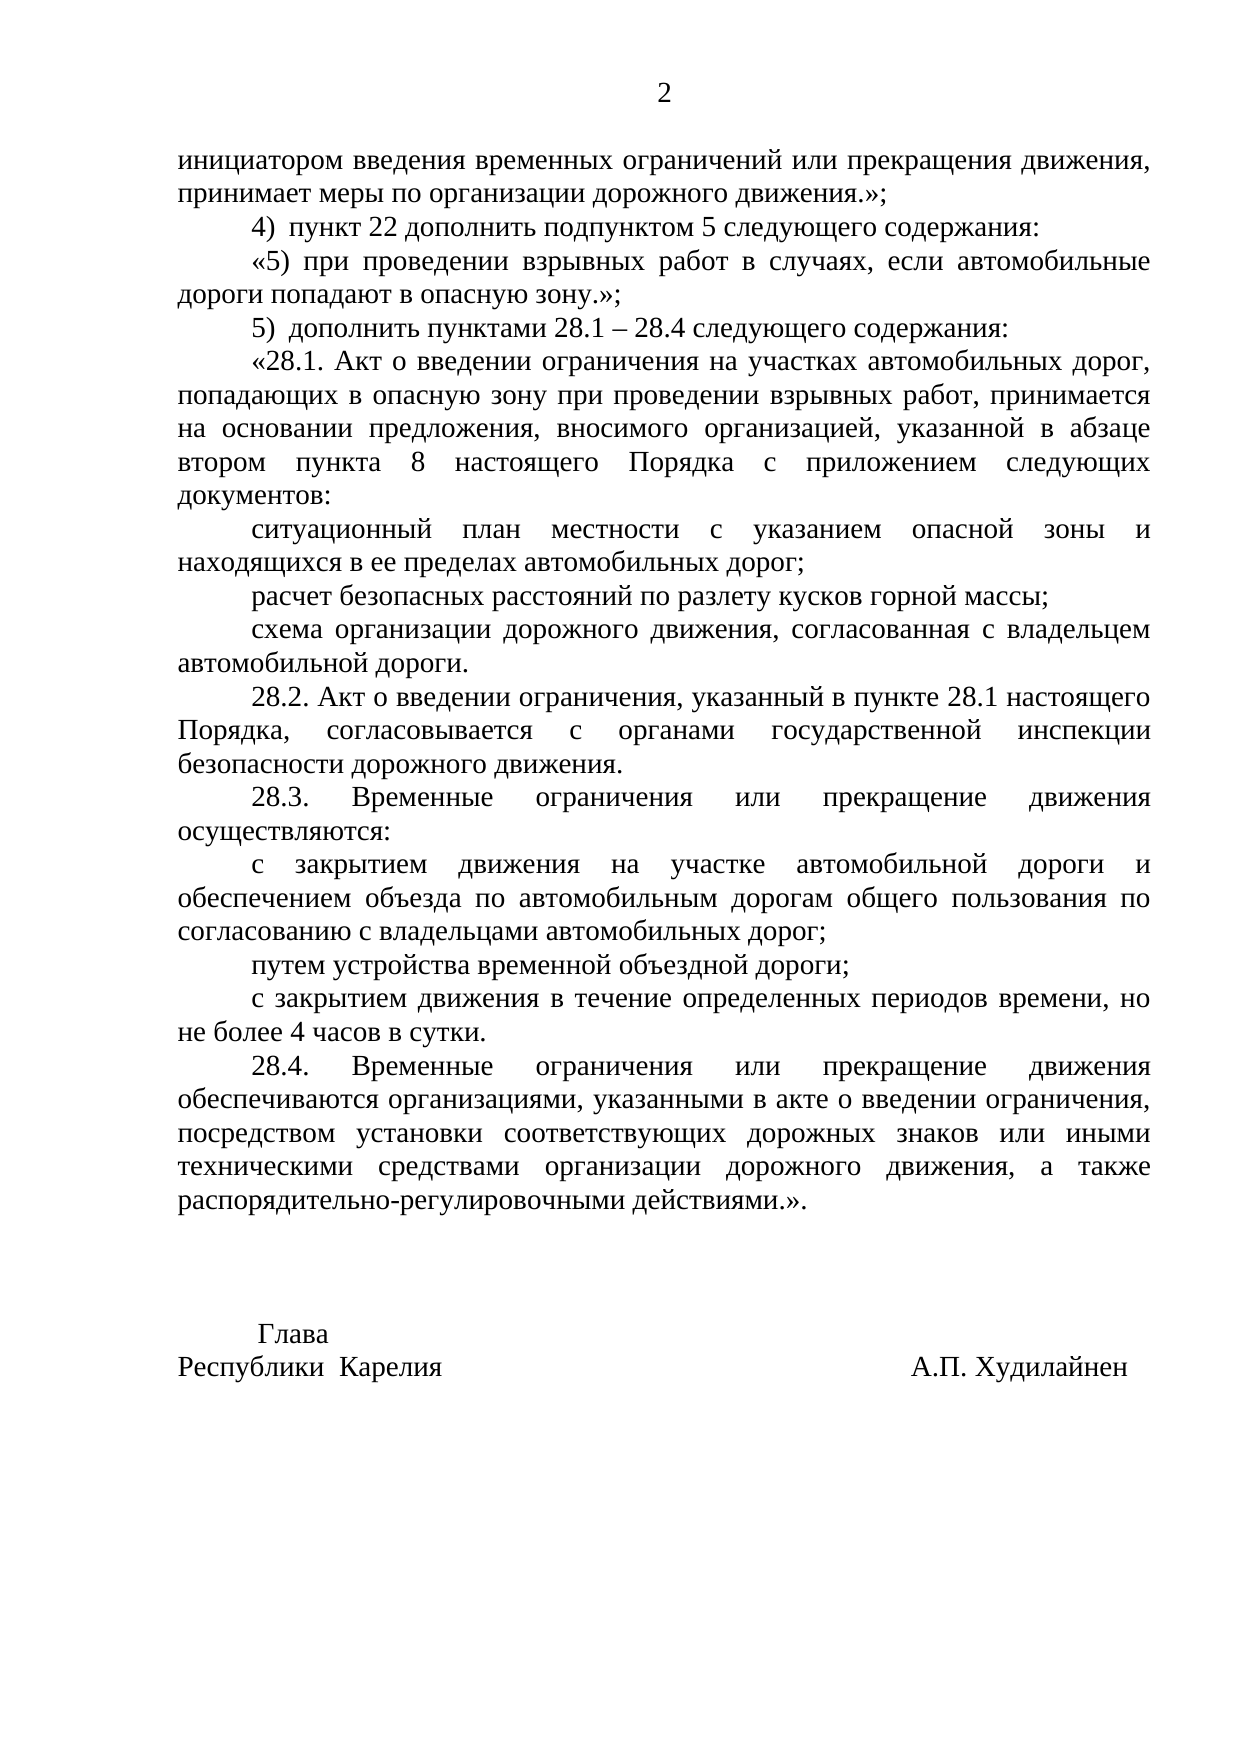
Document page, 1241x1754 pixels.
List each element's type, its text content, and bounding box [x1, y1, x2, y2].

text 28.2. Акт о введении ограничения, указанный в пункте 28.1 настоящего Порядка, согласовывается с органами государственной инспекции безопасности дорожного движения. [177, 679, 1152, 779]
text путем устройства временной объездной дороги; [177, 947, 1152, 981]
text 28.3. Временные ограничения или прекращение движения осуществляются: [177, 779, 1152, 846]
text схема организации дорожного движения, согласованная с владельцем автомобильной дороги. [177, 612, 1152, 679]
list пункт 22 дополнить подпунктом 5 следующего содержания: [251, 209, 1152, 243]
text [177, 142, 1152, 209]
text Глава [177, 1316, 1152, 1349]
text с закрытием движения в течение определенных периодов времени, но не более 4 часов в сутки. [177, 981, 1152, 1048]
text расчет безопасных расстояний по разлету кусков горной массы; [177, 578, 1152, 612]
text с закрытием движения на участке автомобильной дороги и обеспечением объезда по автомобильным дорогам общего пользования по согласованию с владельцами автомобильных дорог; [177, 846, 1152, 947]
text Республики Карелия А.П. Худилайнен [177, 1349, 1152, 1383]
text «28.1. Акт о введении ограничения на участках автомобильных дорог, попадающих в опасную зону при проведении взрывных работ, принимается на основании предложения, вносимого организацией, указанной в абзаце втором пункта 8 настоящего Порядка с приложением следующих документов: [177, 343, 1152, 511]
text 28.4. Временные ограничения или прекращение движения обеспечиваются организациями, указанными в акте о введении ограничения, посредством установки соответствующих дорожных знаков или иными техническими средствами организации дорожного движения, а также распорядительно-регулировочными действиями.». [177, 1048, 1152, 1215]
text ситуационный план местности с указанием опасной зоны и находящихся в ее пределах автомобильных дорог; [177, 511, 1152, 578]
list дополнить пунктами 28.1 – 28.4 следующего содержания: [251, 310, 1152, 343]
text «5) при проведении взрывных работ в случаях, если автомобильные дороги попадают в опасную зону.»; [177, 243, 1152, 310]
